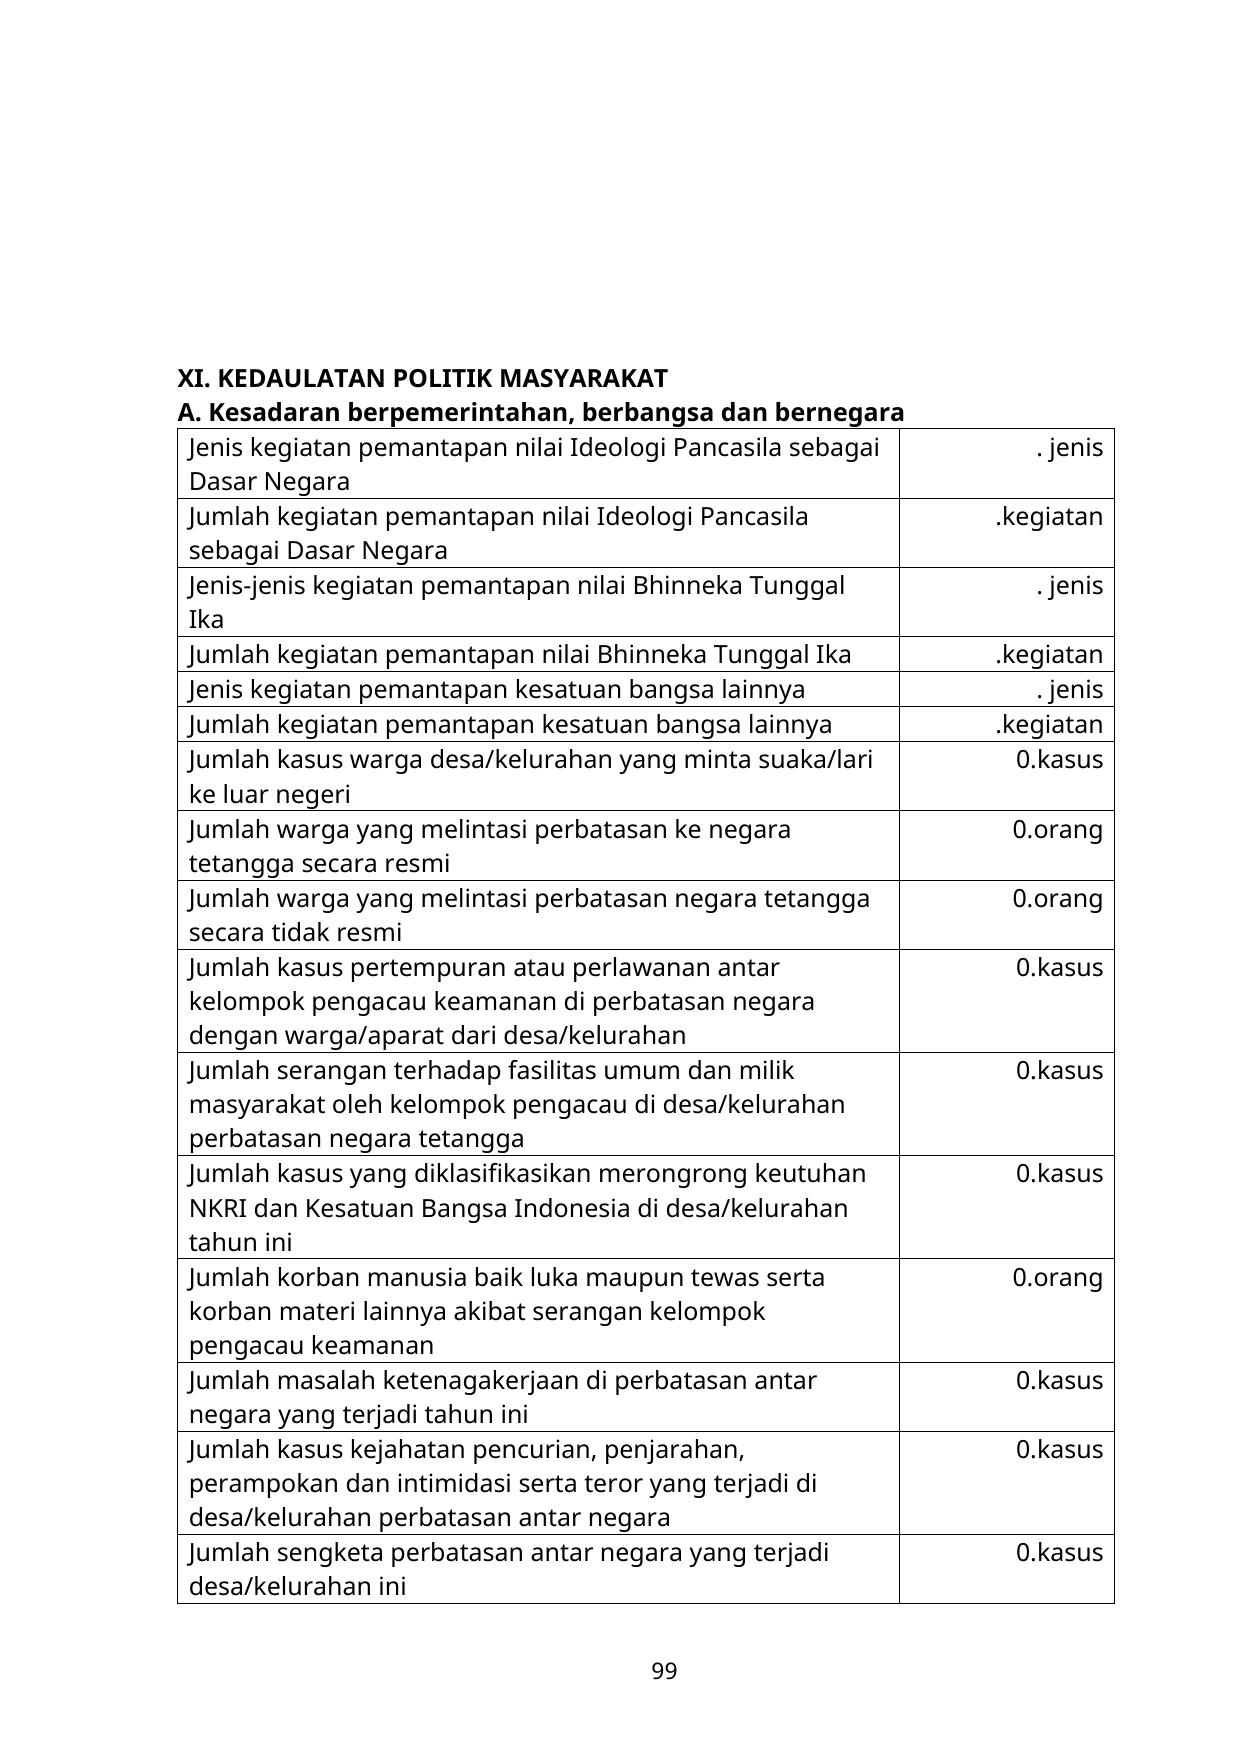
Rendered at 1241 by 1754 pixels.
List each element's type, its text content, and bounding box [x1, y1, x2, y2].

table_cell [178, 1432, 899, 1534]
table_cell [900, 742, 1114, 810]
text A. Kesadaran berpemerintahan, berbangsa dan bernegara [177, 394, 1152, 428]
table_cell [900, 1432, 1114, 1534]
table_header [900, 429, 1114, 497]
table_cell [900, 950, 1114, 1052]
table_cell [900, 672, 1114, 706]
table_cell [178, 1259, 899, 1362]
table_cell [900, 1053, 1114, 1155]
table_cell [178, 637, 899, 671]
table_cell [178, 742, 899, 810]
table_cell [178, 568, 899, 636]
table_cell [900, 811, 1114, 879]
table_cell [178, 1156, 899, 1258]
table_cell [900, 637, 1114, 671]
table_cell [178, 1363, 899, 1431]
text XI. KEDAULATAN POLITIK MASYARAKAT [177, 360, 1152, 394]
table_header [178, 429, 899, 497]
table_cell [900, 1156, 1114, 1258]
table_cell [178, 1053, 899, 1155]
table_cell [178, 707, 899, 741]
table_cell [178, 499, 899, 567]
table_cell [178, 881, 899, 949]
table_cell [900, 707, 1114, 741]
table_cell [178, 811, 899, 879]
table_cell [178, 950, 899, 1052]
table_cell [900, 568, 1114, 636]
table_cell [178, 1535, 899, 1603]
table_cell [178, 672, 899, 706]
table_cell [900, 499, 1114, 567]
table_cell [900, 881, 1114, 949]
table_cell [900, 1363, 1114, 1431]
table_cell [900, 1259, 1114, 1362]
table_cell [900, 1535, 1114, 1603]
